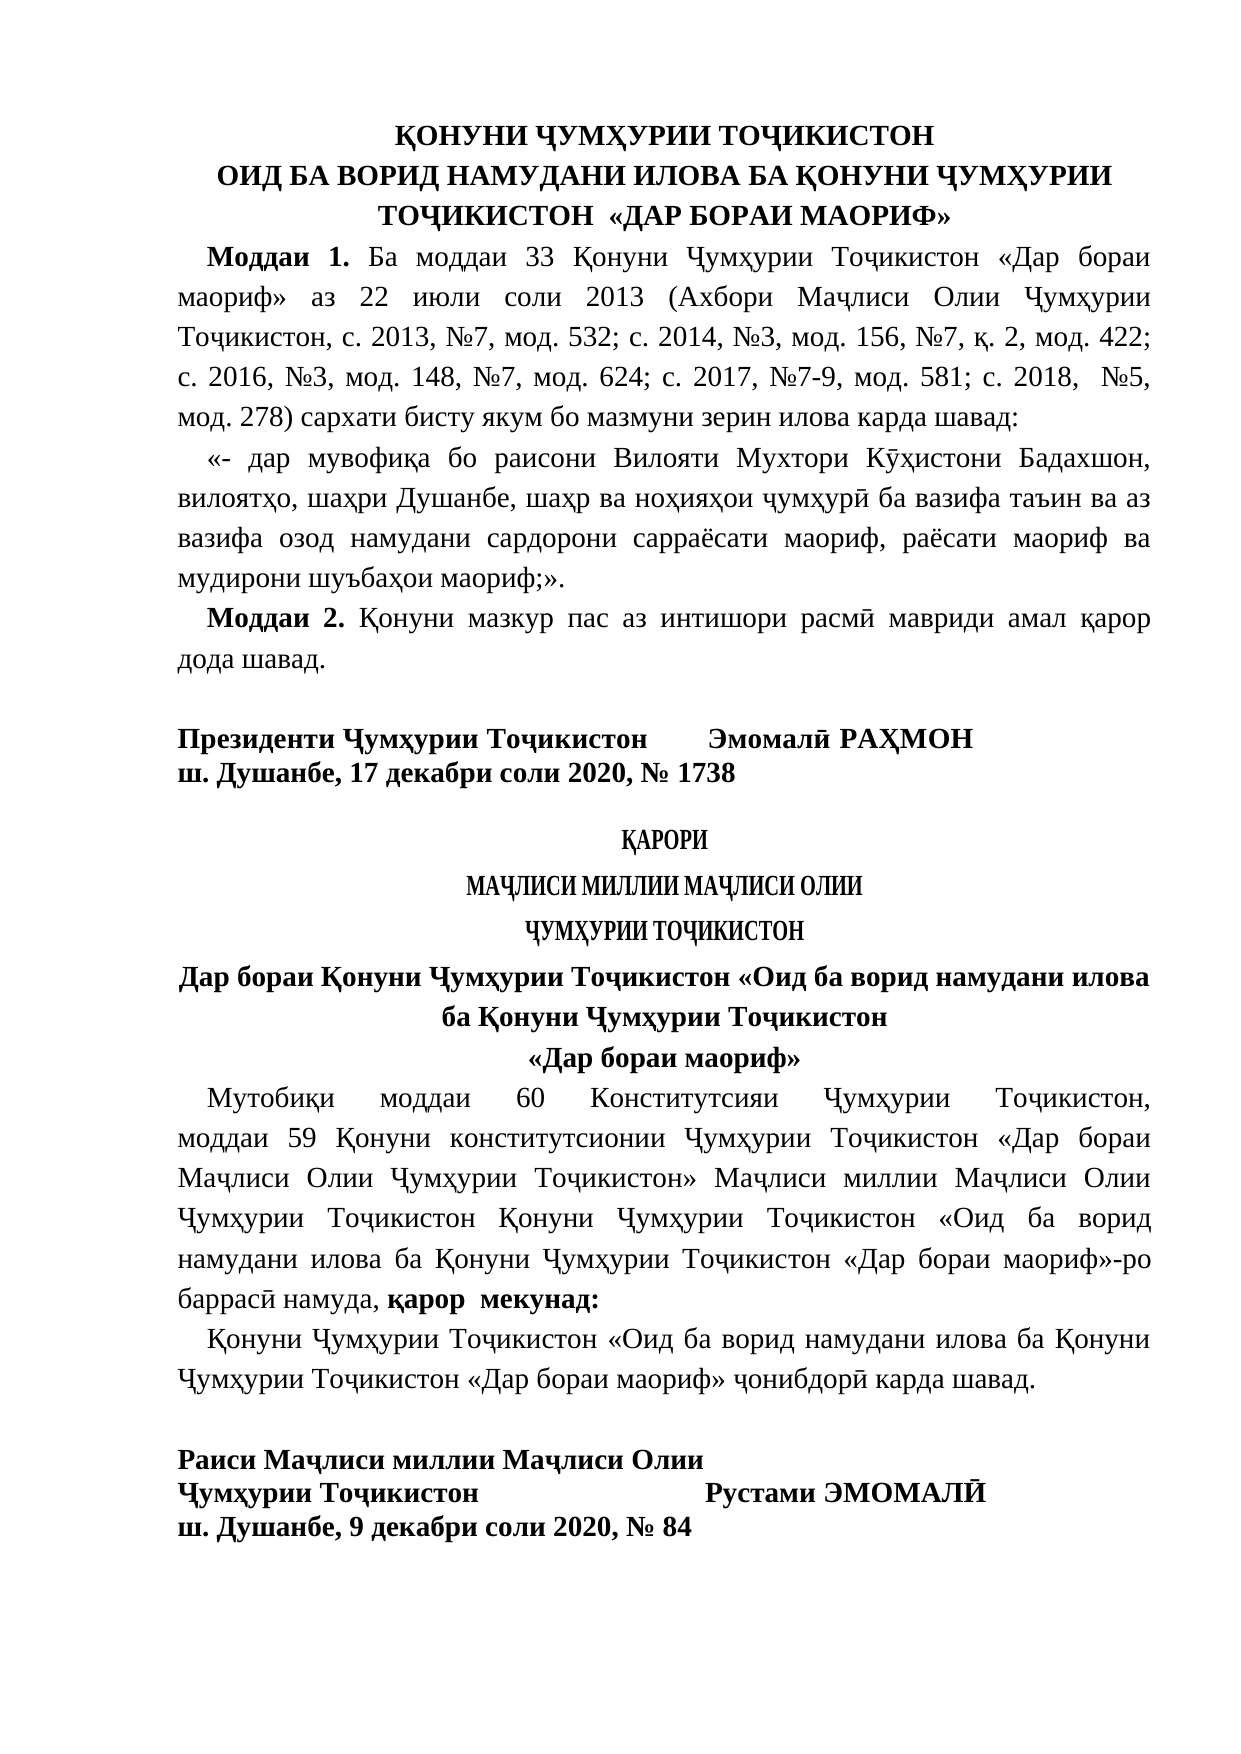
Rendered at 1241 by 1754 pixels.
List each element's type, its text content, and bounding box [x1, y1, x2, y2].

text Маҷлиси миллии Маҷлиси Олии [177, 868, 1152, 906]
text ш. Душанбе, 17 декабри соли 2020, № 1738 [177, 755, 1152, 788]
text Ҷумҳурии Тоҷикистон Рустами Эмомалӣ [177, 1475, 1152, 1509]
text Қонуни Ҷумҳурии Тоҷикистон «Оид ба ворид намудани илова ба Қонуни Ҷумҳурии Тоҷикистон «Дар бораи маориф» ҷонибдорӣ карда шавад. [177, 1321, 1152, 1395]
text Ҷумҳурии Тоҷикистон [177, 913, 1152, 952]
text ОИД БА ВОРИД НАМУДАНИ ИЛОВА БА ҚОНУНИ ҶУМҲУРИИ ТОҶИКИСТОН «ДАР БОРАИ МАОРИФ» [177, 158, 1152, 232]
text ҚОНУНИ ҶУМҲУРИИ ТОҶИКИСТОН [177, 118, 1152, 152]
text Моддаи 1. Ба моддаи 33 Қонуни Ҷумҳурии Тоҷикистон «Дар бораи маориф» аз 22 июли соли 2013 (Ахбори Маҷлиси Олии Ҷумҳурии Тоҷикистон, с. 2013, №7, мод. 532; с. 2014, №3, мод. 156, №7, қ. 2, мод. 422; с. 2016, №3, мод. 148, №7, мод. 624; с. 2017, №7-9, мод. 581; с. 2018, №5, мод. 278) сархати бисту якум бо мазмуни зерин илова карда шавад: [177, 239, 1152, 433]
text «Дар бораи маориф» [177, 1040, 1152, 1073]
text Раиси Маҷлиси миллии Маҷлиси Олии [177, 1442, 1152, 1475]
text Президенти Ҷумҳурии Тоҷикистон Эмомалӣ Раҳмон [177, 721, 1152, 755]
text Дар бораи Қонуни Ҷумҳурии Тоҷикистон «Оид ба ворид намудани илова ба Қонуни Ҷумҳурии Тоҷикистон [177, 959, 1152, 1033]
text Қарори [177, 822, 1152, 860]
text «- дар мувофиқа бо раисони Вилояти Мухтори Кӯҳистони Бадахшон, вилоятҳо, шаҳри Душанбе, шаҳр ва ноҳияҳои ҷумҳурӣ ба вазифа таъин ва аз вазифа озод намудани сардорони сарраёсати маориф, раёсати маориф ва мудирони шуъбаҳои маориф;». [177, 440, 1152, 594]
text ш. Душанбе, 9 декабри соли 2020, № 84 [177, 1509, 1152, 1542]
text Моддаи 2. Қонуни мазкур пас аз интишори расмӣ мавриди амал қарор дода шавад. [177, 601, 1152, 674]
text Мутобиқи моддаи 60 Конститутсияи Ҷумҳурии Тоҷикистон, моддаи 59 Қонуни конститутсионии Ҷумҳурии Тоҷикистон «Дар бораи Маҷлиси Олии Ҷумҳурии Тоҷикистон» Маҷлиси миллии Маҷлиси Олии Ҷумҳурии Тоҷикистон Қонуни Ҷумҳурии Тоҷикис­тон «Оид ба ворид намудани илова ба Қонуни Ҷумҳурии Тоҷикис­тон «Дар бораи маориф»-ро баррасӣ намуда, қарор мекунад: [177, 1080, 1152, 1314]
